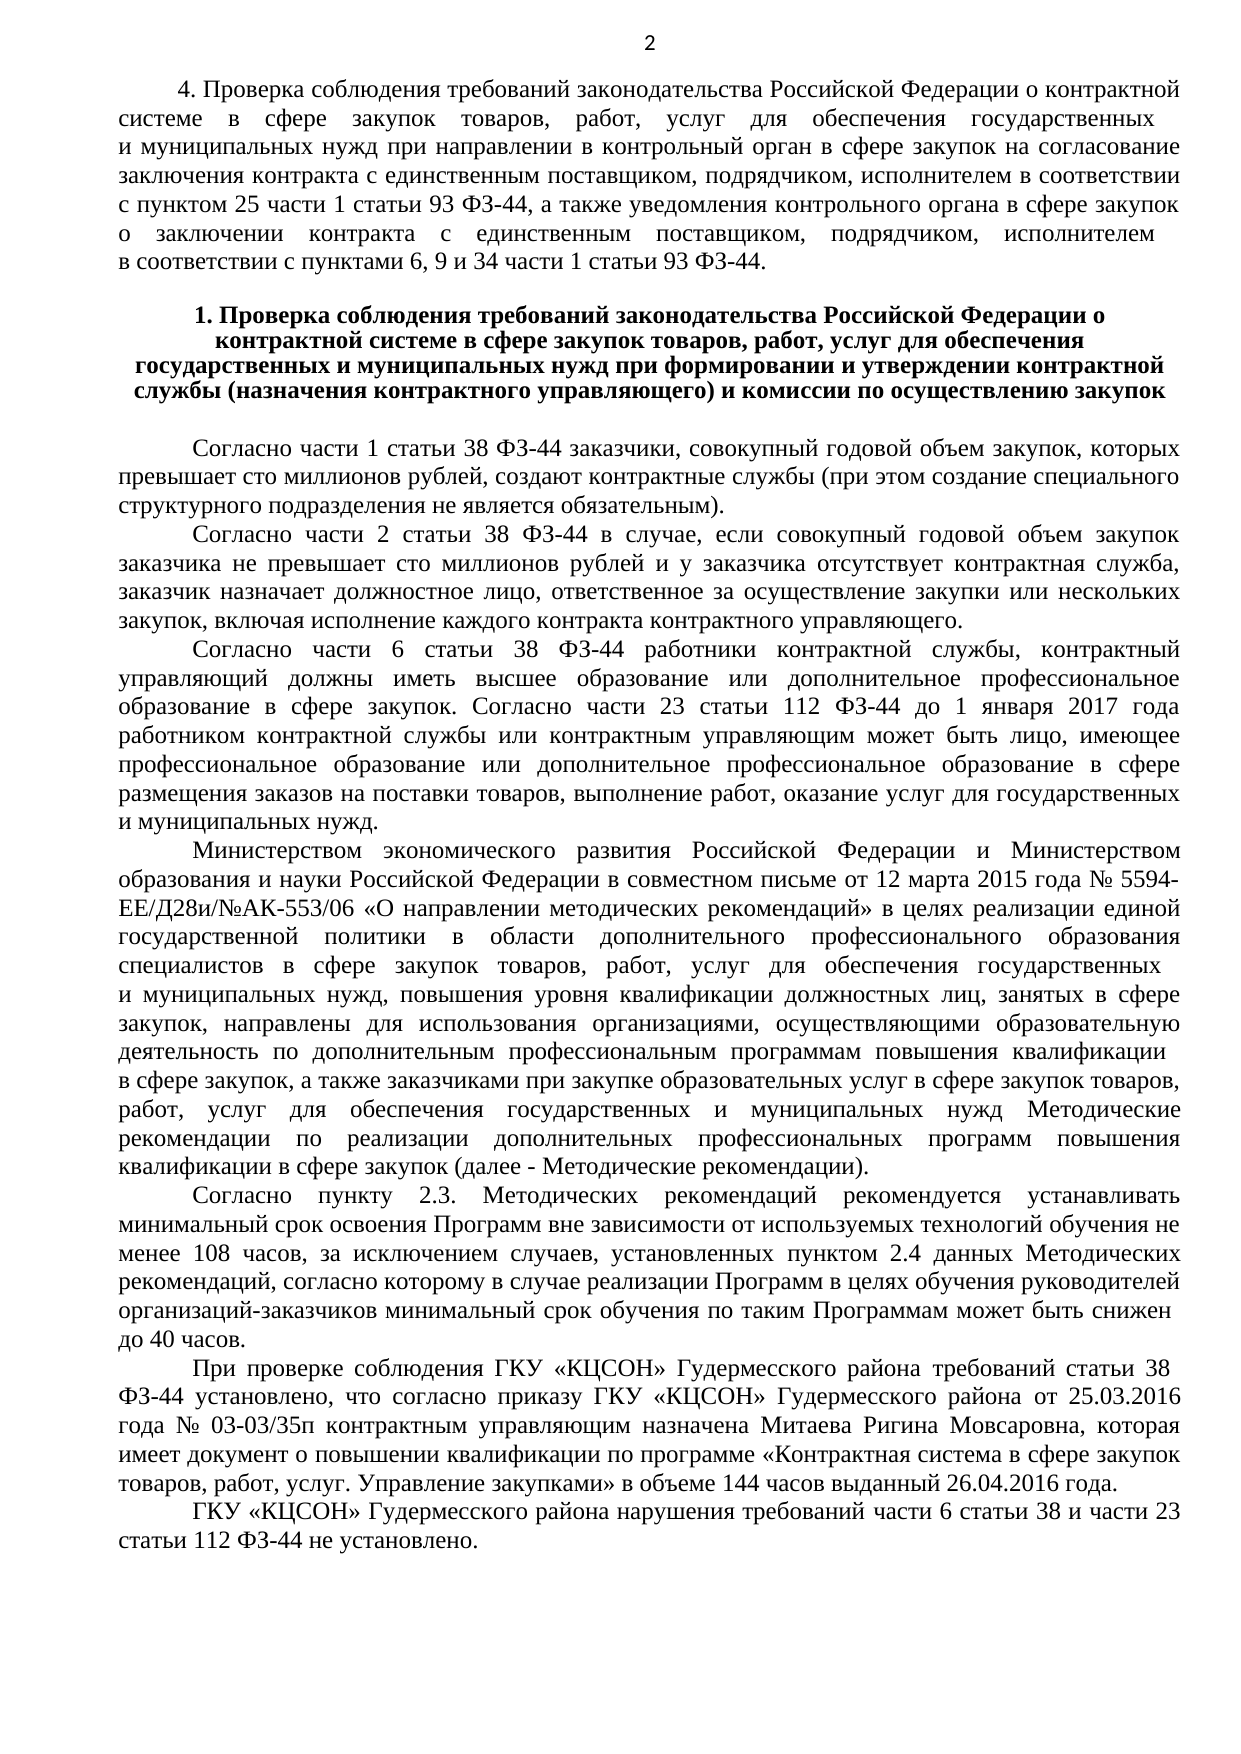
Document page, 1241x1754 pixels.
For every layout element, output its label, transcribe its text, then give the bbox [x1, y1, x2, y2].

text Согласно части 2 статьи 38 ФЗ-44 в случае, если совокупный годовой объем закупок заказчика не превышает сто миллионов рублей и у заказчика отсутствует контрактная служба, заказчик назначает должностное лицо, ответственное за осуществление закупки или нескольких закупок, включая исполнение каждого контракта контрактного управляющего. [118, 519, 1181, 634]
text Согласно части 6 статьи 38 ФЗ-44 работники контрактной службы, контрактный управляющий должны иметь высшее образование или дополнительное профессиональное образование в сфере закупок. Согласно части 23 статьи 112 ФЗ-44 до 1 января 2017 года работником контрактной службы или контрактным управляющим может быть лицо, имеющее профессиональное образование или дополнительное профессиональное образование в сфере размещения заказов на поставки товаров, выполнение работ, оказание услуг для государственных и муниципальных нужд. [118, 634, 1181, 835]
text Министерством экономического развития Российской Федерации и Министерством образования и науки Российской Федерации в совместном письме от 12 марта 2015 года № 5594-ЕЕ/Д28и/№АК-553/06 «О направлении методических рекомендаций» в целях реализации единой государственной политики в области дополнительного профессионального образования специалистов в сфере закупок товаров, работ, услуг для обеспечения государственных и муниципальных нужд, повышения уровня квалификации должностных лиц, занятых в сфере закупок, направлены для использования организациями, осуществляющими образовательную деятельность по дополнительным профессиональным программам повышения квалификации в сфере закупок, а также заказчиками при закупке образовательных услуг в сфере закупок товаров, работ, услуг для обеспечения государственных и муниципальных нужд Методические рекомендации по реализации дополнительных профессиональных программ повышения квалификации в сфере закупок (далее - Методические рекомендации). [118, 835, 1181, 1180]
text Согласно части 1 статьи 38 ФЗ-44 заказчики, совокупный годовой объем закупок, которых превышает сто миллионов рублей, создают контрактные службы (при этом создание специального структурного подразделения не является обязательным). [118, 433, 1181, 519]
text ГКУ «КЦСОН» Гудермесского района нарушения требований части 6 статьи 38 и части 23 статьи 112 ФЗ-44 не установлено. [118, 1496, 1181, 1554]
text 1. Проверка соблюдения требований законодательства Российской Федерации о контрактной системе в сфере закупок товаров, работ, услуг для обеспечения государственных и муниципальных нужд при формировании и утверждении контрактной службы (назначения контрактного управляющего) и комиссии по осуществлению закупок [118, 304, 1181, 404]
text При проверке соблюдения ГКУ «КЦСОН» Гудермесского района требований статьи 38 ФЗ-44 установлено, что согласно приказу ГКУ «КЦСОН» Гудермесского района от 25.03.2016 года № 03-03/35п контрактным управляющим назначена Митаева Ригина Мовсаровна, которая имеет документ о повышении квалификации по программе «Контрактная система в сфере закупок товаров, работ, услуг. Управление закупками» в объеме 144 часов выданный 26.04.2016 года. [118, 1353, 1181, 1496]
text 4. Проверка соблюдения требований законодательства Российской Федерации о контрактной системе в сфере закупок товаров, работ, услуг для обеспечения государственных и муниципальных нужд при направлении в контрольный орган в сфере закупок на согласование заключения контракта с единственным поставщиком, подрядчиком, исполнителем в соответствии с пунктом 25 части 1 статьи 93 ФЗ-44, а также уведомления контрольного органа в сфере закупок о заключении контракта с единственным поставщиком, подрядчиком, исполнителем в соответствии с пунктами 6, 9 и 34 части 1 статьи 93 ФЗ-44. [118, 74, 1181, 275]
text Согласно пункту 2.3. Методических рекомендаций рекомендуется устанавливать минимальный срок освоения Программ вне зависимости от используемых технологий обучения не менее 108 часов, за исключением случаев, установленных пунктом 2.4 данных Методических рекомендаций, согласно которому в случае реализации Программ в целях обучения руководителей организаций-заказчиков минимальный срок обучения по таким Программам может быть снижен до 40 часов. [118, 1180, 1181, 1353]
